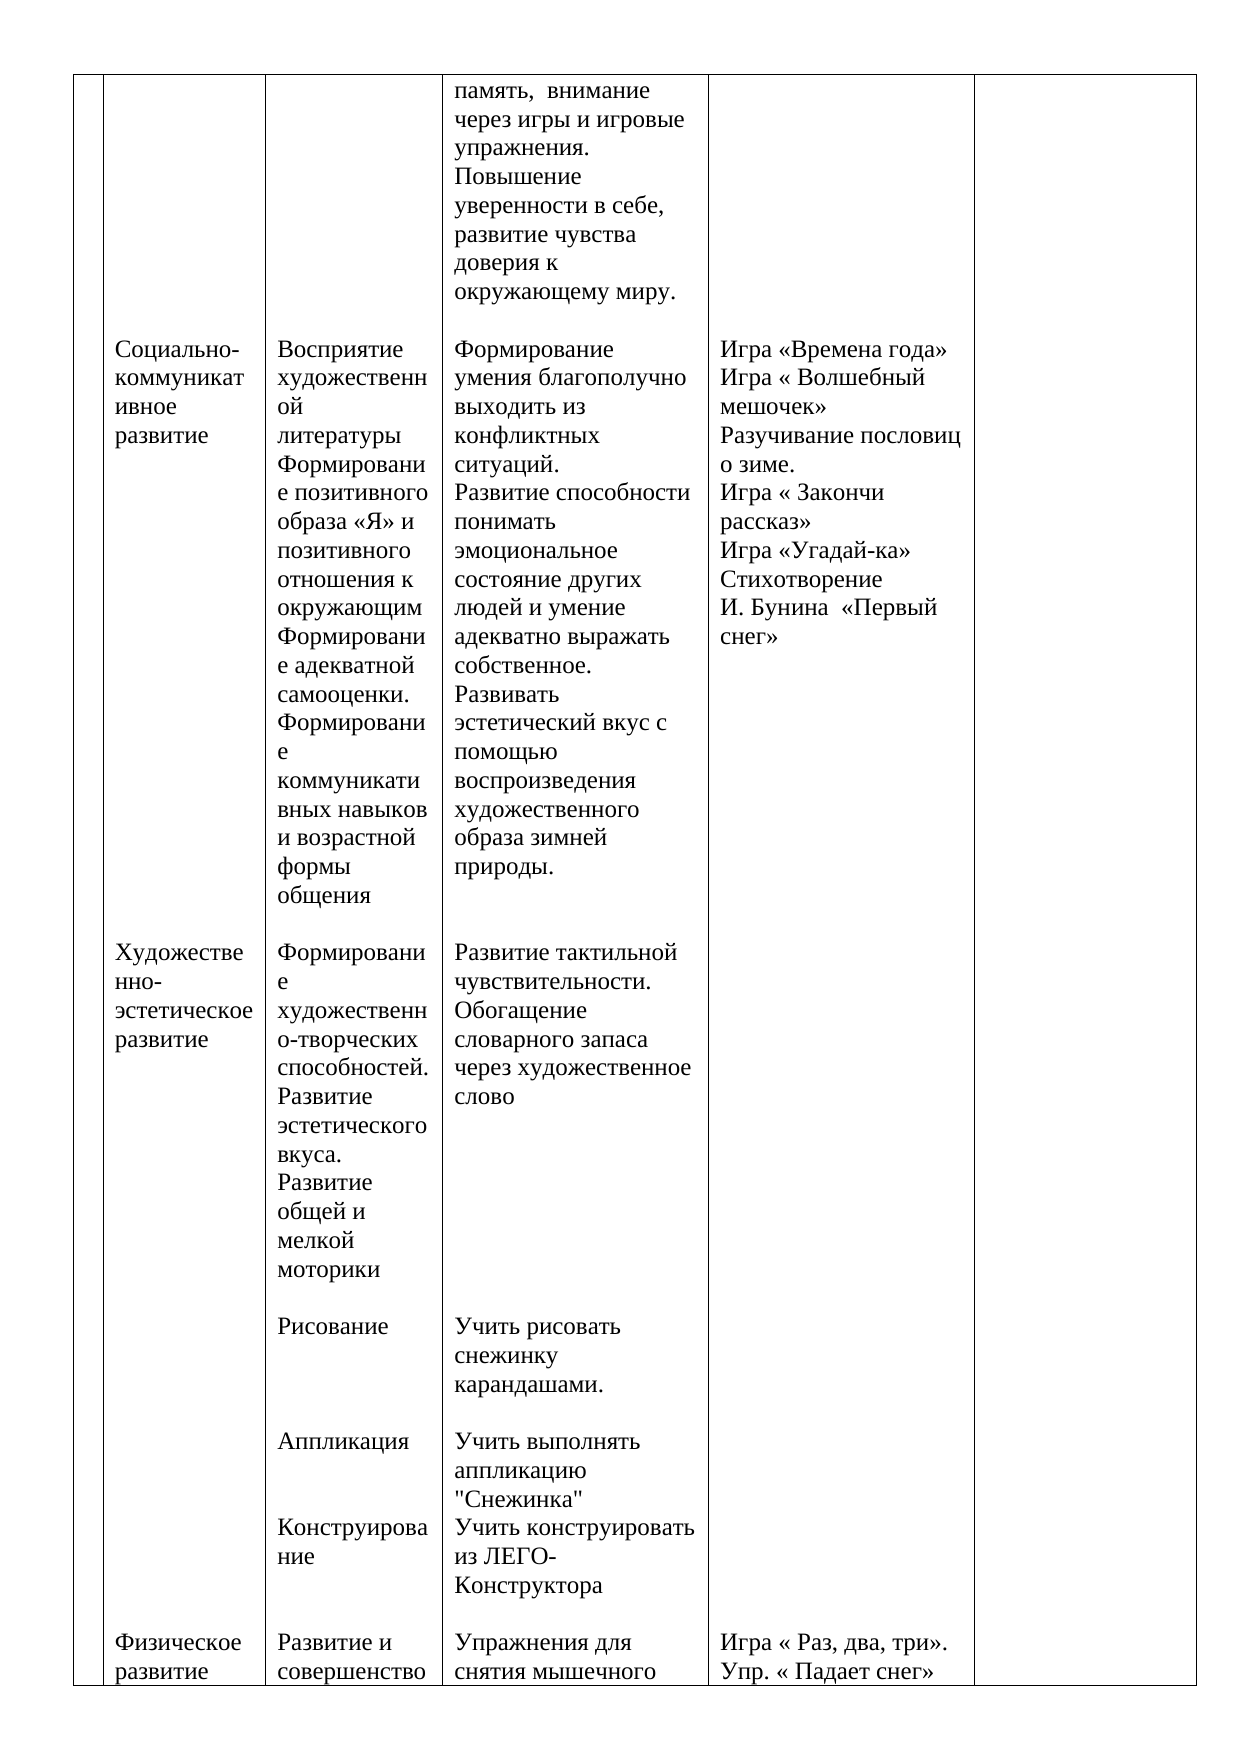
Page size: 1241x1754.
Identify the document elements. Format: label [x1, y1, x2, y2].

table_cell [104, 75, 265, 1685]
table_cell [74, 75, 103, 1685]
table_cell [709, 75, 974, 1685]
table_cell [266, 75, 442, 1685]
table_cell [443, 75, 708, 1685]
table_cell [975, 75, 1196, 1685]
